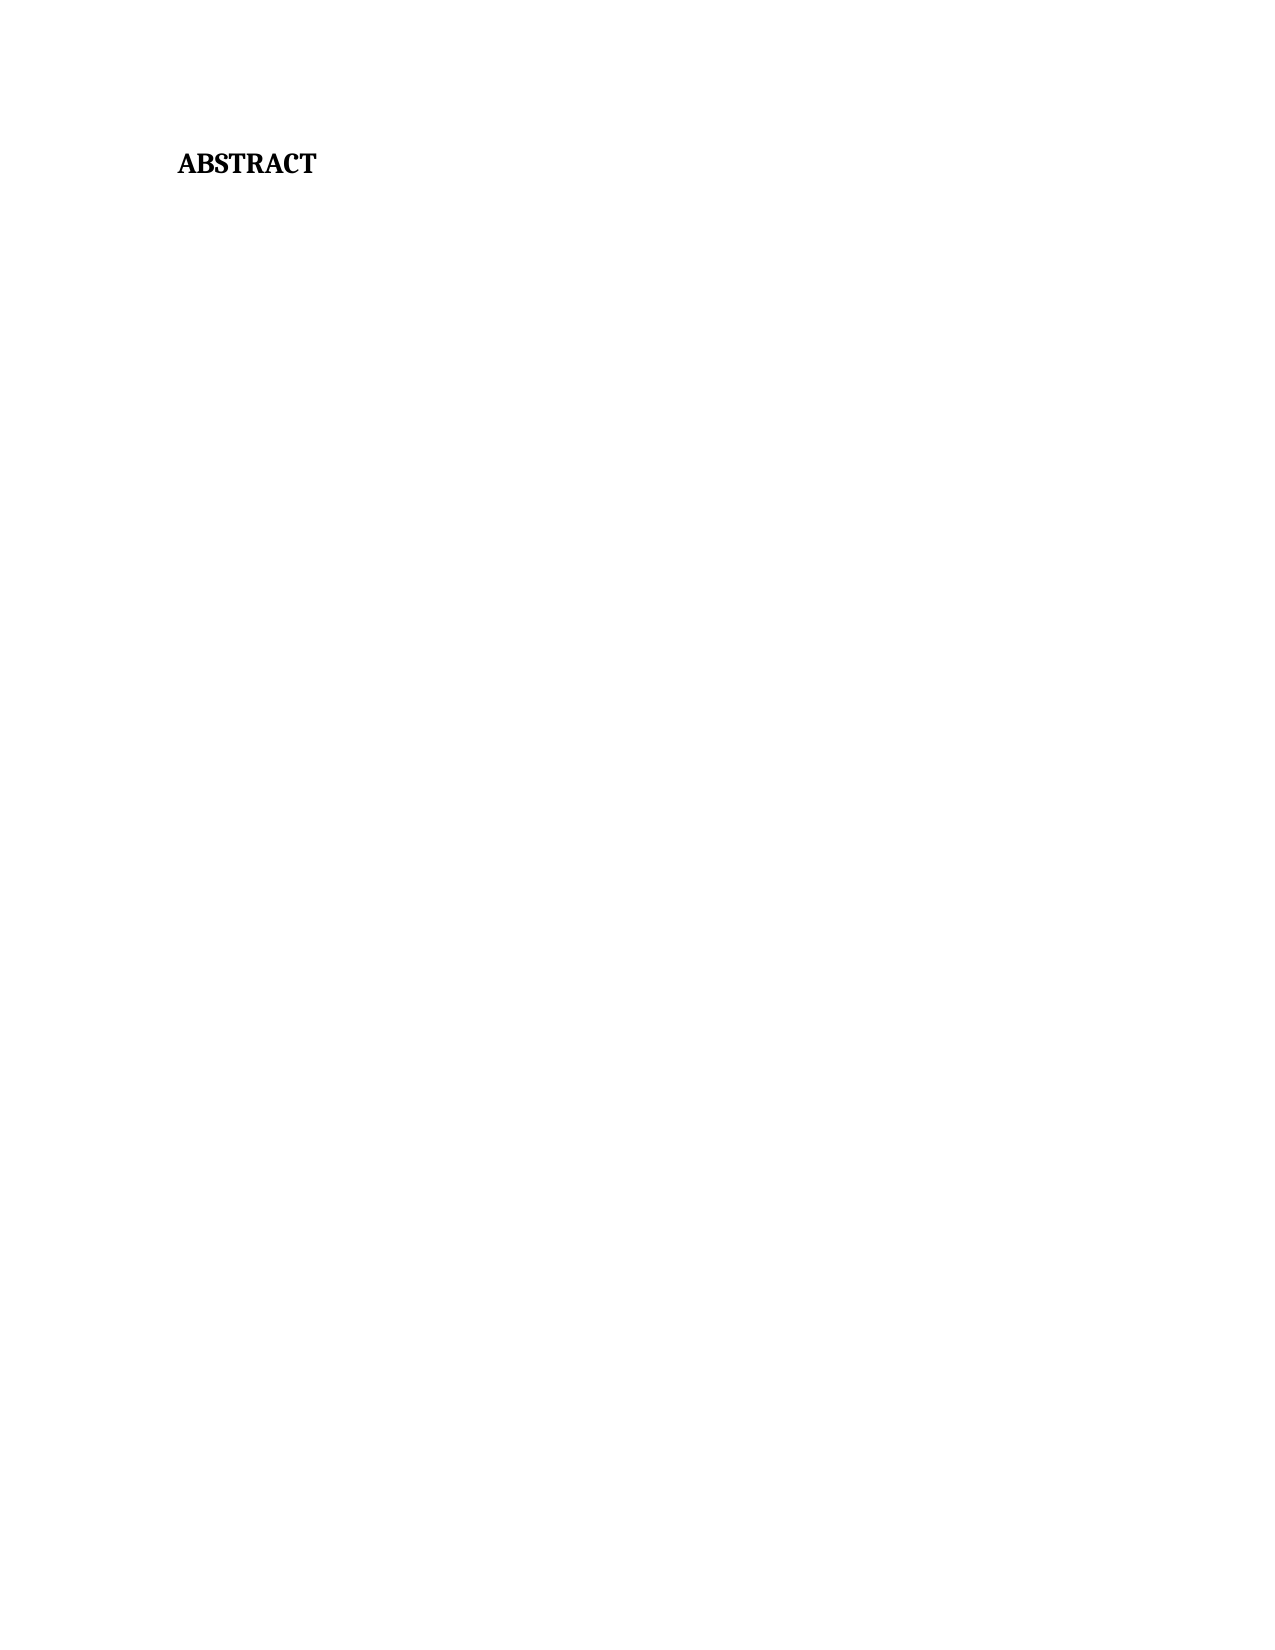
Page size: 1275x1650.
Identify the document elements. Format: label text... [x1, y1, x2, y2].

subtitle ABSTRACT [177, 148, 1098, 181]
